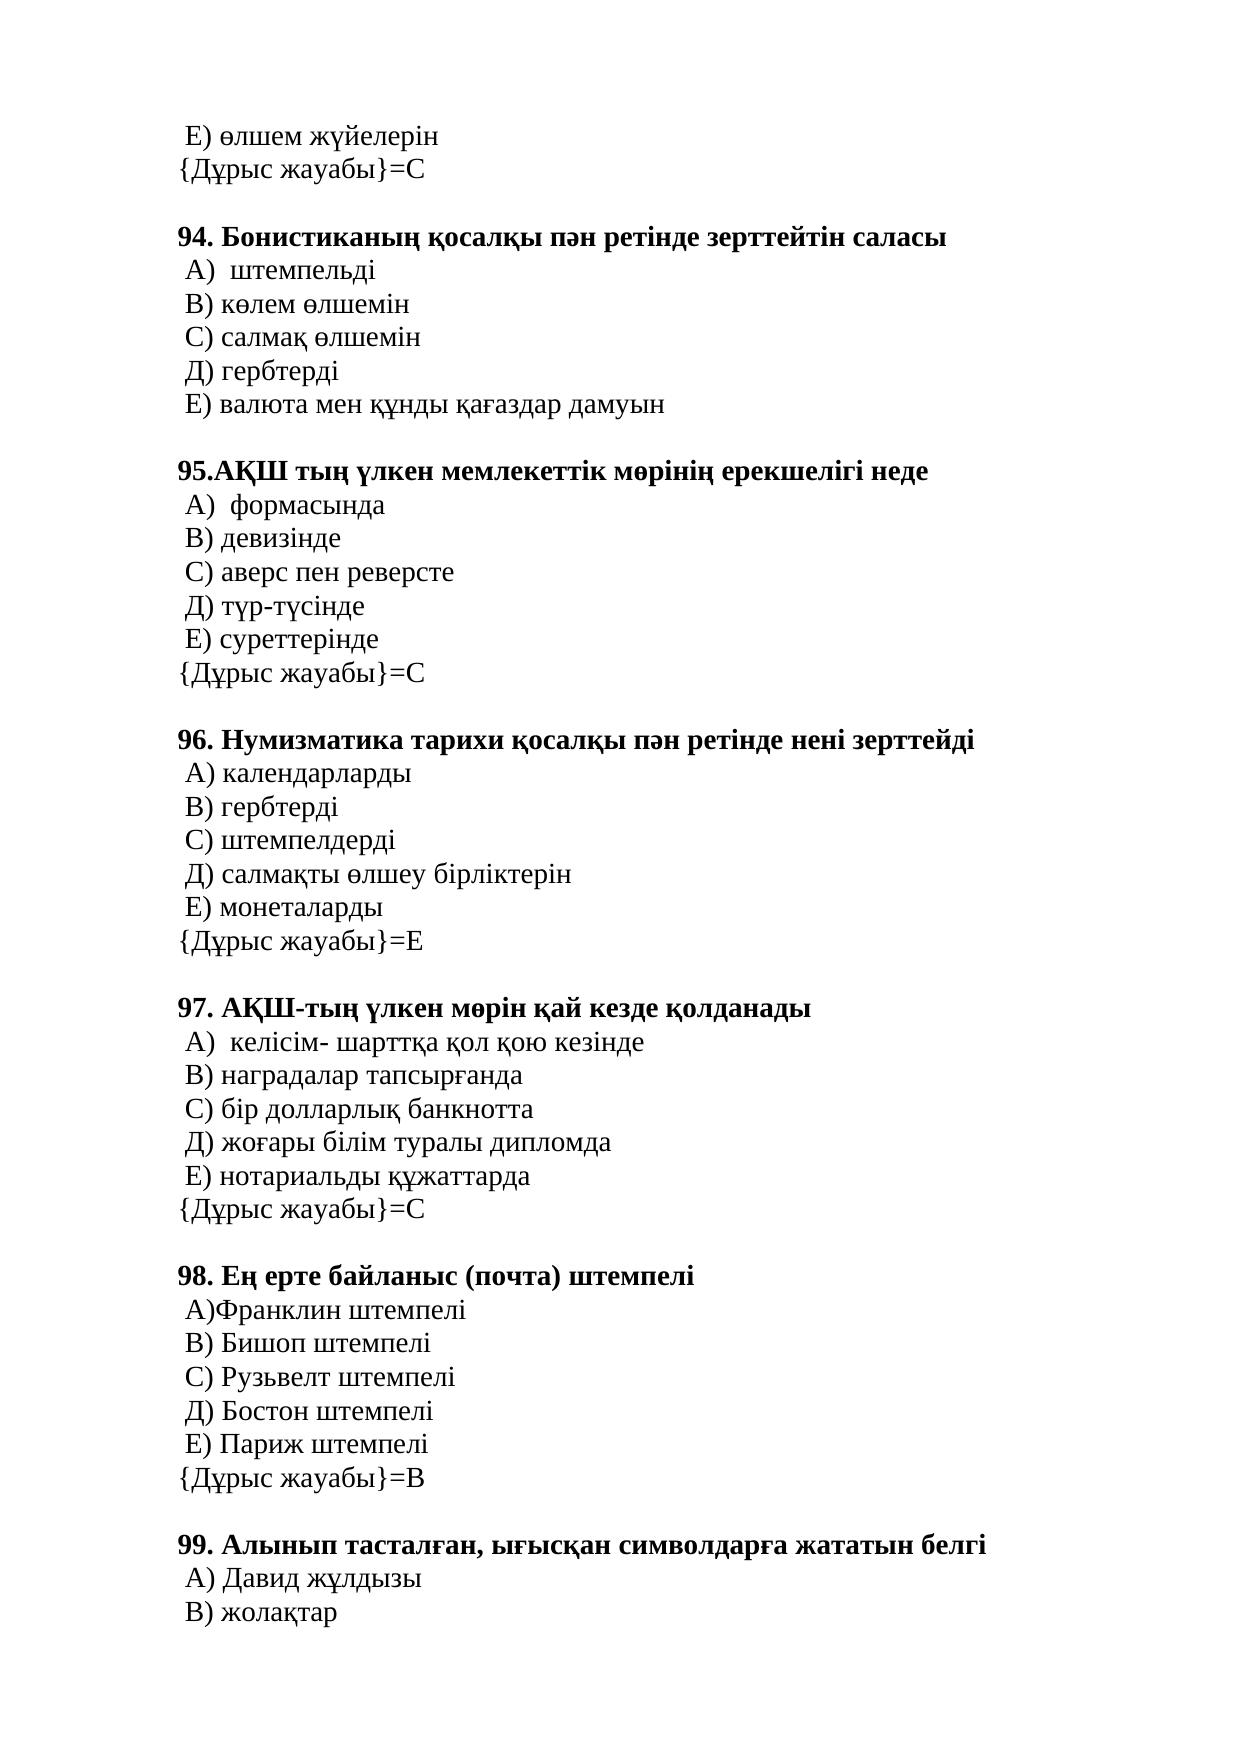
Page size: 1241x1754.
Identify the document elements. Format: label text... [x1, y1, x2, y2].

text Д) Бостон штемпелі [177, 1393, 1235, 1426]
text {Дұрыс жауабы}=С [177, 655, 1152, 688]
text Е) Париж штемпелі [177, 1426, 1235, 1460]
text Д) салмақты өлшеу бірліктерін [177, 856, 1235, 889]
text В) девизінде [177, 521, 1235, 554]
text Д) түр-түсінде [177, 588, 1235, 621]
text А) келісім- шарттқа қол қою кезінде [177, 1024, 1235, 1057]
text {Дұрыс жауабы}=С [177, 152, 1152, 185]
text А) Давид жұлдызы [177, 1560, 1235, 1594]
text Е) өлшем жүйелерін [177, 118, 1235, 152]
text 95.АҚШ тың үлкен мемлекеттік мөрінің ерекшелігі неде [177, 453, 1235, 487]
text С) аверс пен реверсте [177, 554, 1235, 588]
text Е) суреттерінде [177, 621, 1235, 655]
text 94. Бонистиканың қосалқы пән ретінде зерттейтін саласы [177, 219, 1235, 252]
text 96. Нумизматика тарихи қосалқы пән ретінде нені зерттейді [177, 722, 1235, 755]
text {Дұрыс жауабы}=В [177, 1460, 1152, 1493]
text Д) жоғары білім туралы дипломда [177, 1124, 1235, 1158]
text В) көлем өлшемін [177, 286, 1235, 319]
text С) бір долларлық банкнотта [177, 1091, 1235, 1124]
text В) наградалар тапсырғанда [177, 1057, 1235, 1091]
text 99. Алынып тасталған, ығысқан символдарға жататын белгі [177, 1527, 1235, 1560]
text Е) валюта мен құнды қағаздар дамуын [177, 386, 1235, 420]
text 97. АҚШ-тың үлкен мөрін қай кезде қолданады [177, 990, 1235, 1024]
text В) гербтерді [177, 789, 1235, 822]
text А) штемпельді [177, 252, 1235, 286]
text А)Франклин штемпелі [177, 1292, 1235, 1326]
text С) Рузьвелт штемпелі [177, 1359, 1235, 1393]
text Е) нотариальды құжаттарда [177, 1158, 1235, 1191]
text Д) гербтерді [177, 353, 1235, 386]
text С) штемпелдерді [177, 822, 1235, 856]
text В) жолақтар [177, 1594, 1235, 1627]
text {Дұрыс жауабы}=Е [177, 923, 1152, 957]
text В) Бишоп штемпелі [177, 1326, 1235, 1359]
text С) салмақ өлшемін [177, 319, 1235, 353]
text А) календарларды [177, 755, 1235, 789]
text {Дұрыс жауабы}=С [177, 1191, 1152, 1225]
text А) формасында [177, 487, 1235, 521]
text 98. Ең ерте байланыс (почта) штемпелі [177, 1258, 1235, 1292]
text Е) монеталарды [177, 889, 1235, 923]
